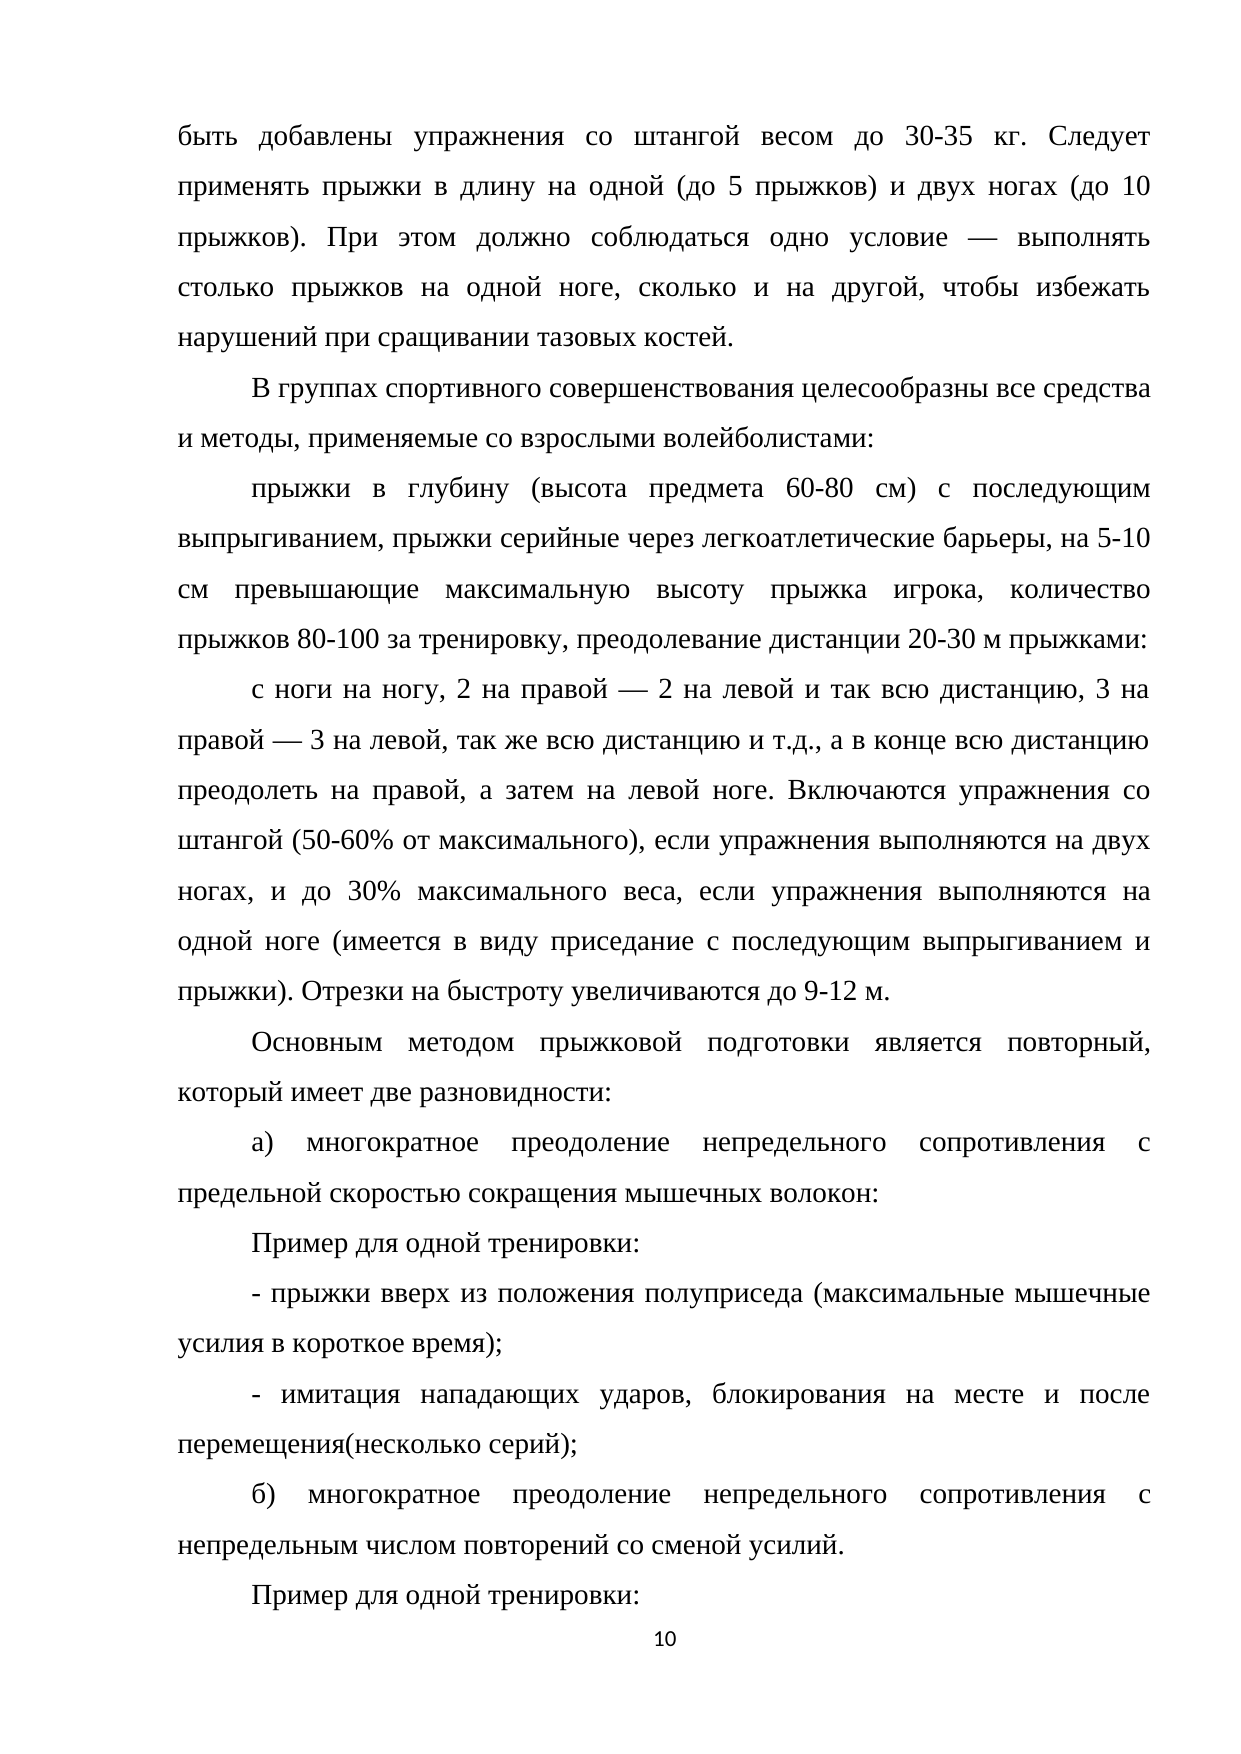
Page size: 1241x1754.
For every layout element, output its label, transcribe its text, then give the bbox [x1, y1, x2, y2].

text прыжки в глубину (высота предмета 60-80 см) с последующим выпрыгиванием, прыжки серийные через легкоатлетические барьеры, на 5-10 см превышающие максимальную высоту прыжка игрока, количество прыжков 80-100 за тренировку, преодолевание дистанции 20-30 м прыжками: [177, 470, 1152, 655]
text - имитация нападающих ударов, блокирования на месте и после перемещения(несколько серий); [177, 1376, 1152, 1460]
text Пример для одной тренировки: [177, 1225, 1152, 1258]
text с ноги на ногу, 2 на правой — 2 на левой и так всю дистанцию, 3 на правой — 3 на левой, так же всю дистанцию и т.д., а в конце всю дистанцию преодолеть на правой, а затем на левой ноге. Включаются упражнения со штангой (50-60% от максимального), если упражнения выполняются на двух ногах, и до 30% максимального веса, если упражнения выполняются на одной ноге (имеется в виду приседание с последующим выпрыгиванием и прыжки). Отрезки на быстроту увеличиваются до 9-12 м. [177, 672, 1152, 1007]
text - прыжки вверх из положения полуприседа (максимальные мышечные усилия в короткое время); [177, 1275, 1152, 1359]
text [177, 118, 1152, 353]
text Пример для одной тренировки: [177, 1577, 1152, 1611]
text В группах спортивного совершенствования целесообразны все средства и методы, применяемые со взрослыми волейболистами: [177, 370, 1152, 453]
text б) многократное преодоление непредельного сопротивления с непредельным числом повторений со сменой усилий. [177, 1477, 1152, 1560]
text а) многократное преодоление непредельного сопротивления с предельной скоростью сокращения мышечных волокон: [177, 1124, 1152, 1208]
text Основным методом прыжковой подготовки является повторный, который имеет две разновидности: [177, 1024, 1152, 1108]
